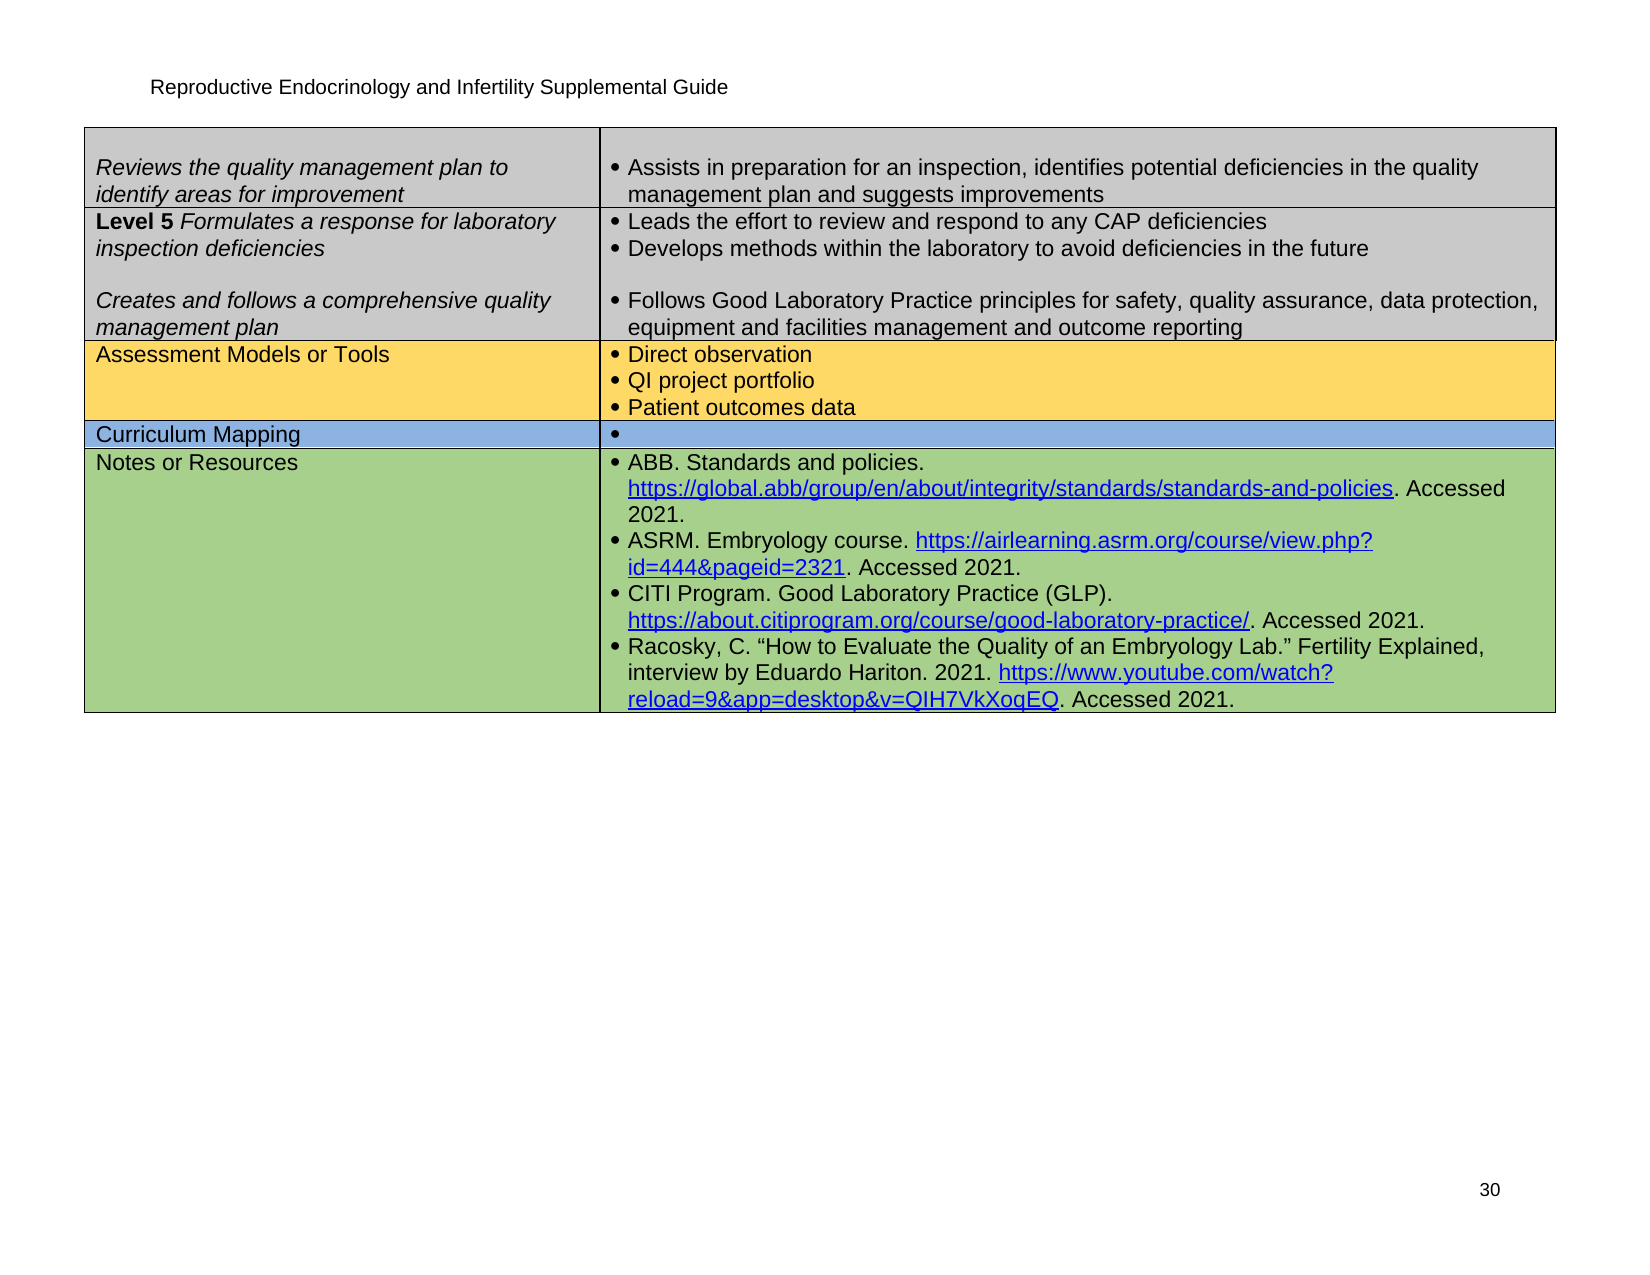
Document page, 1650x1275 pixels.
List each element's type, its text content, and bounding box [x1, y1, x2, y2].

table_cell ABB. Standards and policies. https://global.abb/group/en/about/integrity/standards/standards-and-policies. Accessed 2021. ASRM. Embryology course. https://airlearning.asrm.org/course/view.php?id=444&pageid=2321. Accessed 2021. CITI Program. Good Laboratory Practice (GLP). https://about.citiprogram.org/course/good-laboratory-practice/. Accessed 2021. Racosky, C. “How to Evaluate the Quality of an Embryology Lab.” Fertility Explained, interview by Eduardo Hariton. 2021. https://www.youtube.com/watch?reload=9&app=desktop&v=QIH7VkXoqEQ. Accessed 2021. [601, 448, 1555, 712]
table_cell Leads the effort to review and respond to any CAP deficiencies Develops methods within the laboratory to avoid deficiencies in the future Follows Good Laboratory Practice principles for safety, quality assurance, data protection, equipment and facilities management and outcome reporting [601, 208, 1555, 340]
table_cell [85, 128, 599, 207]
table_cell Direct observation QI project portfolio Patient outcomes data [601, 340, 1555, 420]
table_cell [601, 128, 1555, 207]
table_cell Assessment Models or Tools [85, 341, 599, 420]
table_cell Notes or Resources [85, 449, 599, 712]
table_cell Curriculum Mapping [85, 421, 599, 447]
table_cell Level 5 Formulates a response for laboratory inspection deficiencies Creates and follows a comprehensive quality management plan [85, 208, 599, 340]
table_cell [601, 420, 1555, 447]
